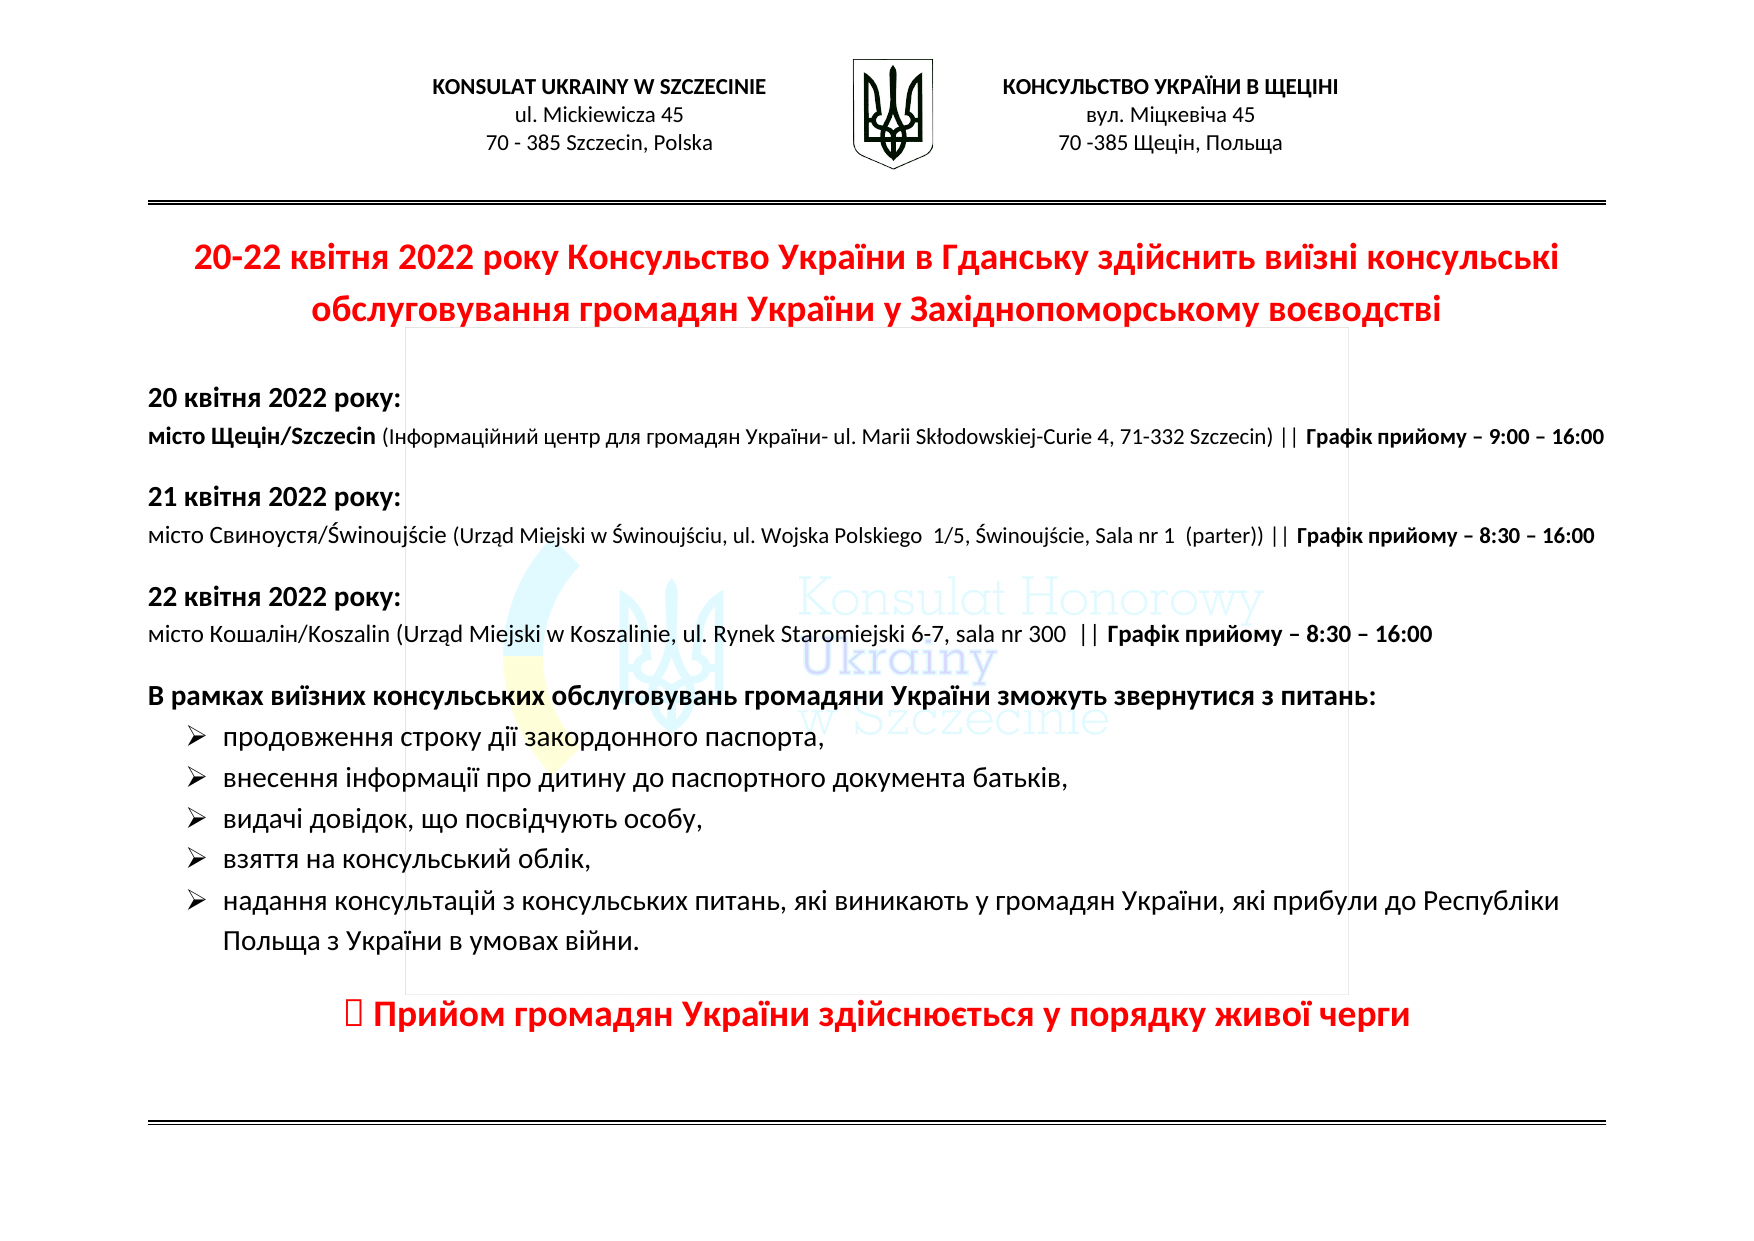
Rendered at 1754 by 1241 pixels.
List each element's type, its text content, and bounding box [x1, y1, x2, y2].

text 20 квітня 2022 року: [148, 379, 1606, 415]
list взяття на консульський облік, [185, 841, 1606, 876]
text місто Щецiн/Szczecin (Інформаційний центр для громадян України- ul. Marii Skłodowskiej-Curie 4, 71-332 Szczecin) || Графік прийому – 9:00 – 16:00 [148, 420, 1606, 451]
text 📣 Прийом громадян України здійснюється у порядку живої черги [148, 987, 1606, 1038]
list надання консультацій з консульських питань, які виникають у громадян України, які прибули до Республіки Польща з України в умовах війни. [185, 882, 1606, 958]
text місто Свиноустя/Świnoujście (Urząd Miejski w Świnoujściu, ul. Wojska Polskiego 1/5, Świnoujście, Sala nr 1 (parter)) || Графік прийому – 8:30 – 16:00 [148, 519, 1606, 550]
list видачі довідок, що посвідчують особу, [185, 800, 1606, 835]
text місто Кошалін/Koszalin (Urząd Miejski w Koszalinie, ul. Rynek Staromiejski 6-7, sala nr 300 || Графік прийому – 8:30 – 16:00 [148, 618, 1606, 649]
text 22 квітня 2022 року: [148, 578, 1606, 613]
list внесення інформації про дитину до паспортного документа батьків, [185, 759, 1606, 794]
text В рамках виїзних консульських обслуговувань громадяни України зможуть звернутися з питань: [148, 677, 1606, 712]
list продовження строку дії закордонного паспорта, [185, 718, 1606, 753]
text 20-22 квітня 2022 року Консульство України в Гданську здійснить виїзні консульські обслуговування громадян України у Західнопоморському воєводствi [148, 233, 1606, 331]
picture [852, 59, 934, 170]
text 21 квітня 2022 року: [148, 478, 1606, 514]
